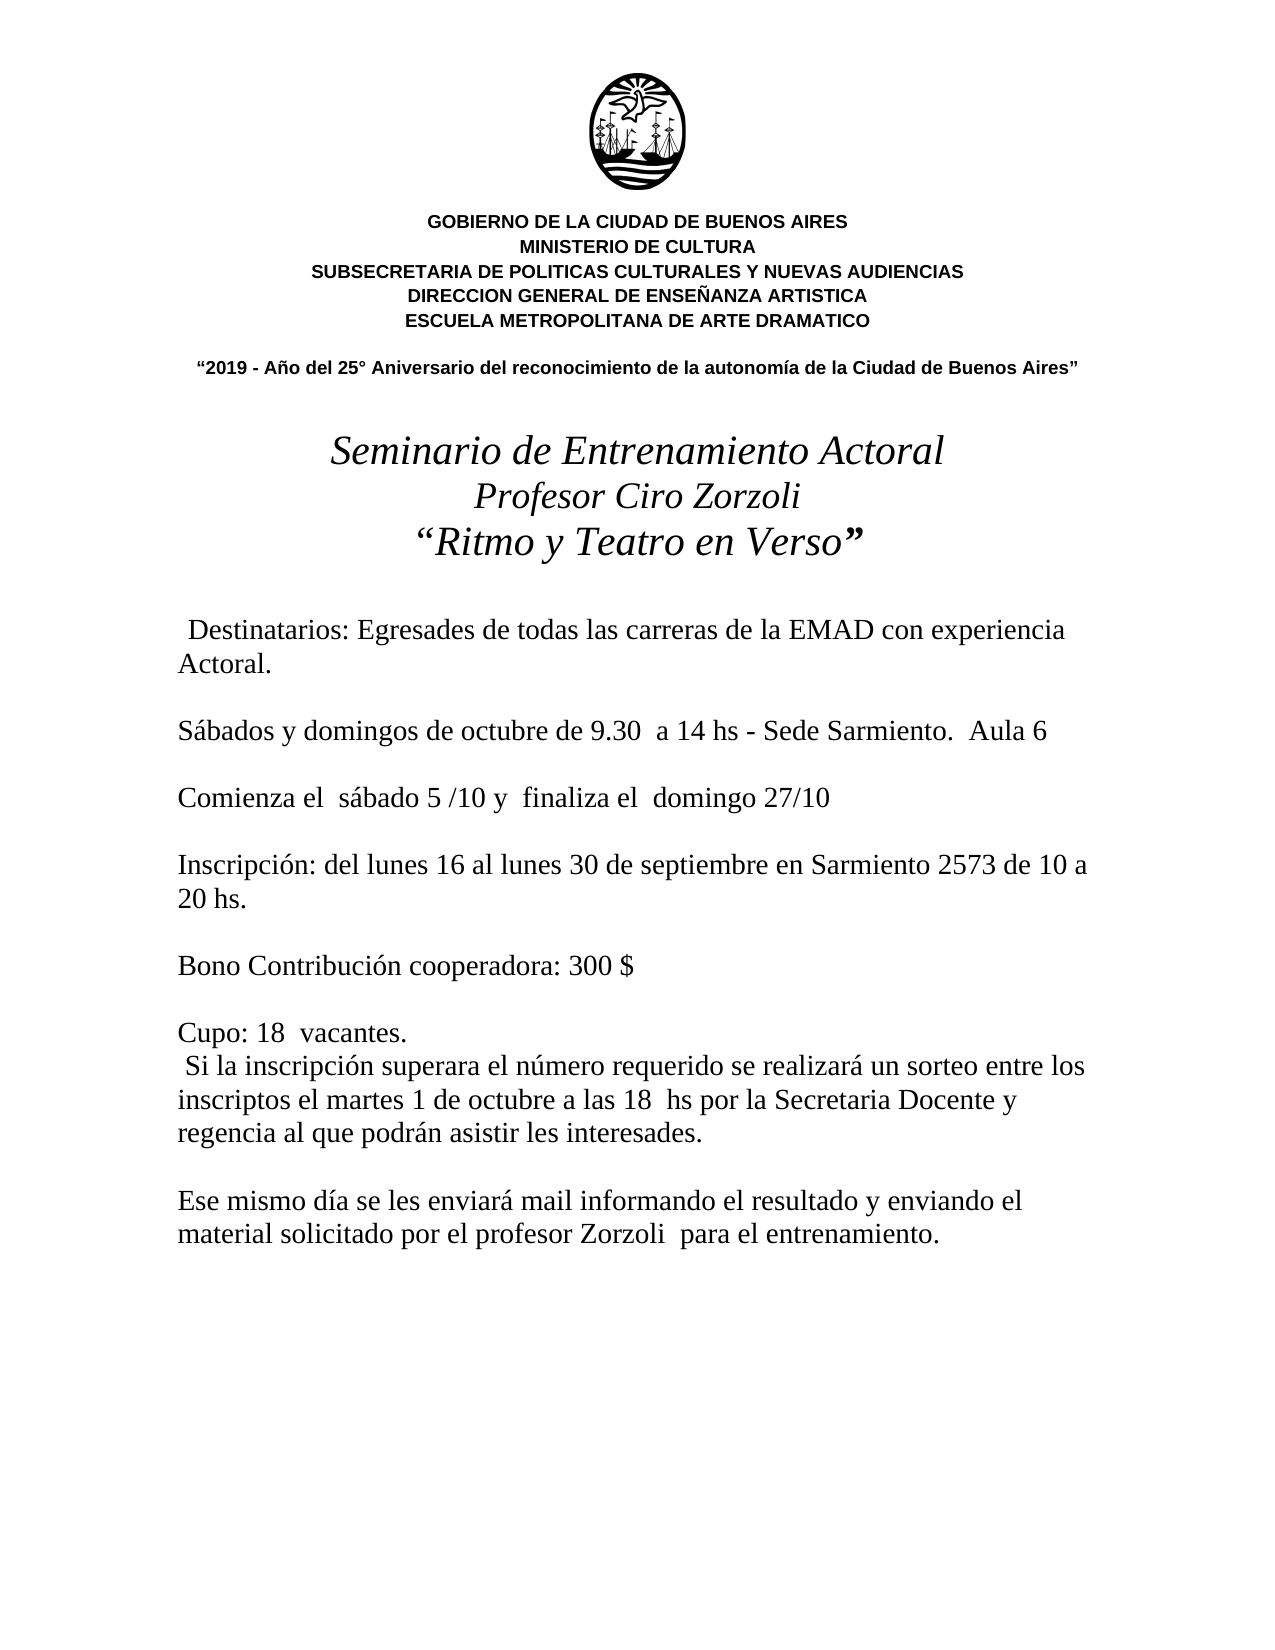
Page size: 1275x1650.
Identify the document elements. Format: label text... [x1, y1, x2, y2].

text Seminario de Entrenamiento Actoral [177, 426, 1098, 473]
text Ese mismo día se les enviará mail informando el resultado y enviando el material solicitado por el profesor Zorzoli para el entrenamiento. [177, 1183, 1098, 1250]
text Comienza el sábado 5 /10 y finaliza el domingo 27/10 [177, 780, 1098, 814]
text Si la inscripción superara el número requerido se realizará un sorteo entre los inscriptos el martes 1 de octubre a las 18 hs por la Secretaria Docente y regencia al que podrán asistir les interesades. [177, 1048, 1098, 1149]
picture [589, 73, 686, 190]
text Inscripción: del lunes 16 al lunes 30 de septiembre en Sarmiento 2573 de 10 a 20 hs. [177, 847, 1098, 914]
text Destinatarios: Egresades de todas las carreras de la EMAD con experiencia Actoral. [177, 612, 1098, 679]
text Bono Contribución cooperadora: 300 $ [177, 948, 1098, 981]
text Cupo: 18 vacantes. [177, 1015, 1098, 1048]
text “Ritmo y Teatro en Verso” [177, 517, 1098, 564]
text Profesor Ciro Zorzoli [177, 473, 1098, 517]
text Sábados y domingos de octubre de 9.30 a 14 hs - Sede Sarmiento. Aula 6 [177, 713, 1098, 747]
